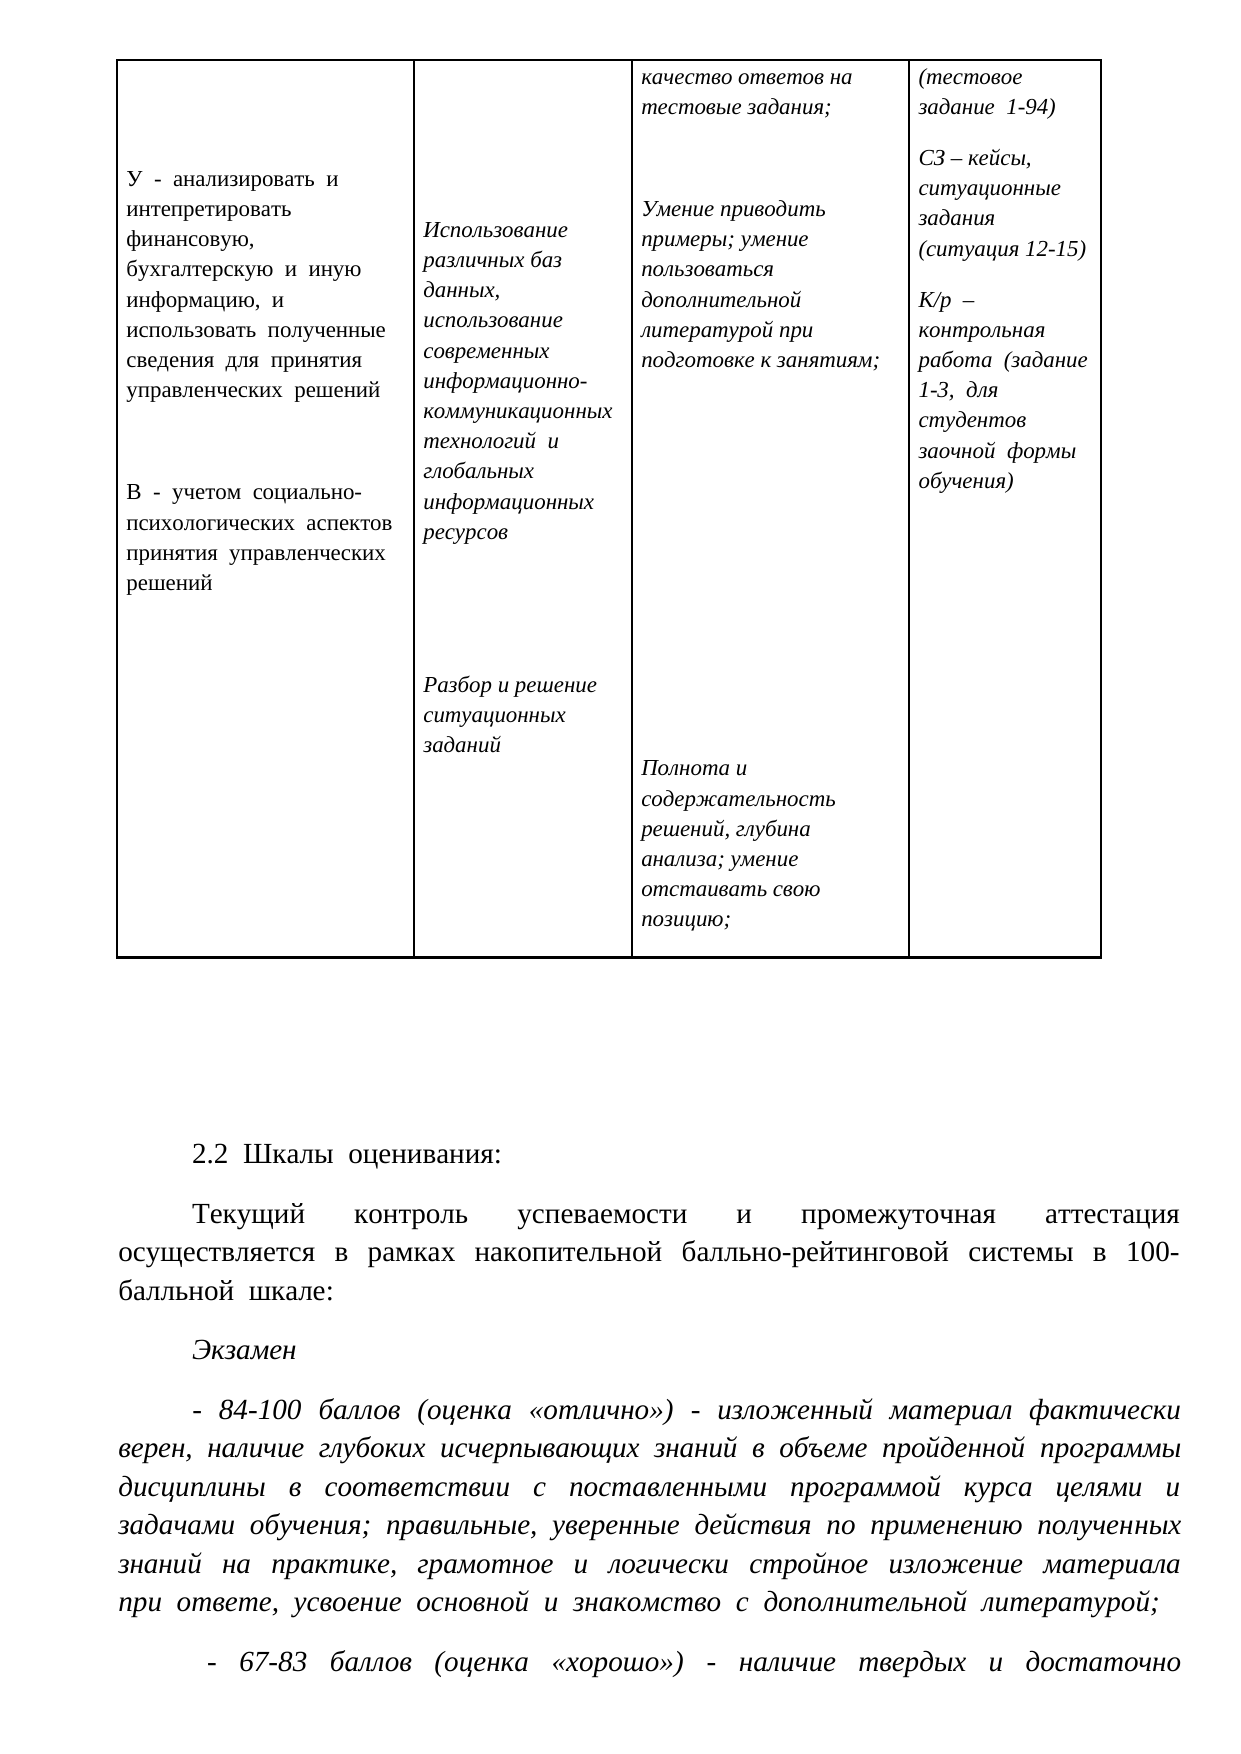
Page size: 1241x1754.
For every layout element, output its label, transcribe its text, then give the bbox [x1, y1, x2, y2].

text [118, 1644, 1181, 1677]
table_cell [118, 61, 413, 956]
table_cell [415, 61, 631, 956]
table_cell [633, 61, 908, 956]
text - 84-100 баллов (оценка «отлично») - изложенный материал фактически верен, наличие глубоких исчерпывающих знаний в объеме пройденной программы дисциплины в соответствии с поставленными программой курса целями и задачами обучения; правильные, уверенные действия по применению полученных знаний на практике, грамотное и логически стройное изложение материала при ответе, усвоение основной и знакомство с дополнительной литературой; [118, 1392, 1181, 1618]
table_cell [910, 61, 1100, 956]
text Текущий контроль успеваемости и промежуточная аттестация осуществляется в рамках накопительной балльно-рейтинговой системы в 100-балльной шкале: [118, 1196, 1181, 1307]
text Экзамен [118, 1332, 1181, 1366]
text 2.2 Шкалы оценивания: [118, 1137, 1181, 1170]
